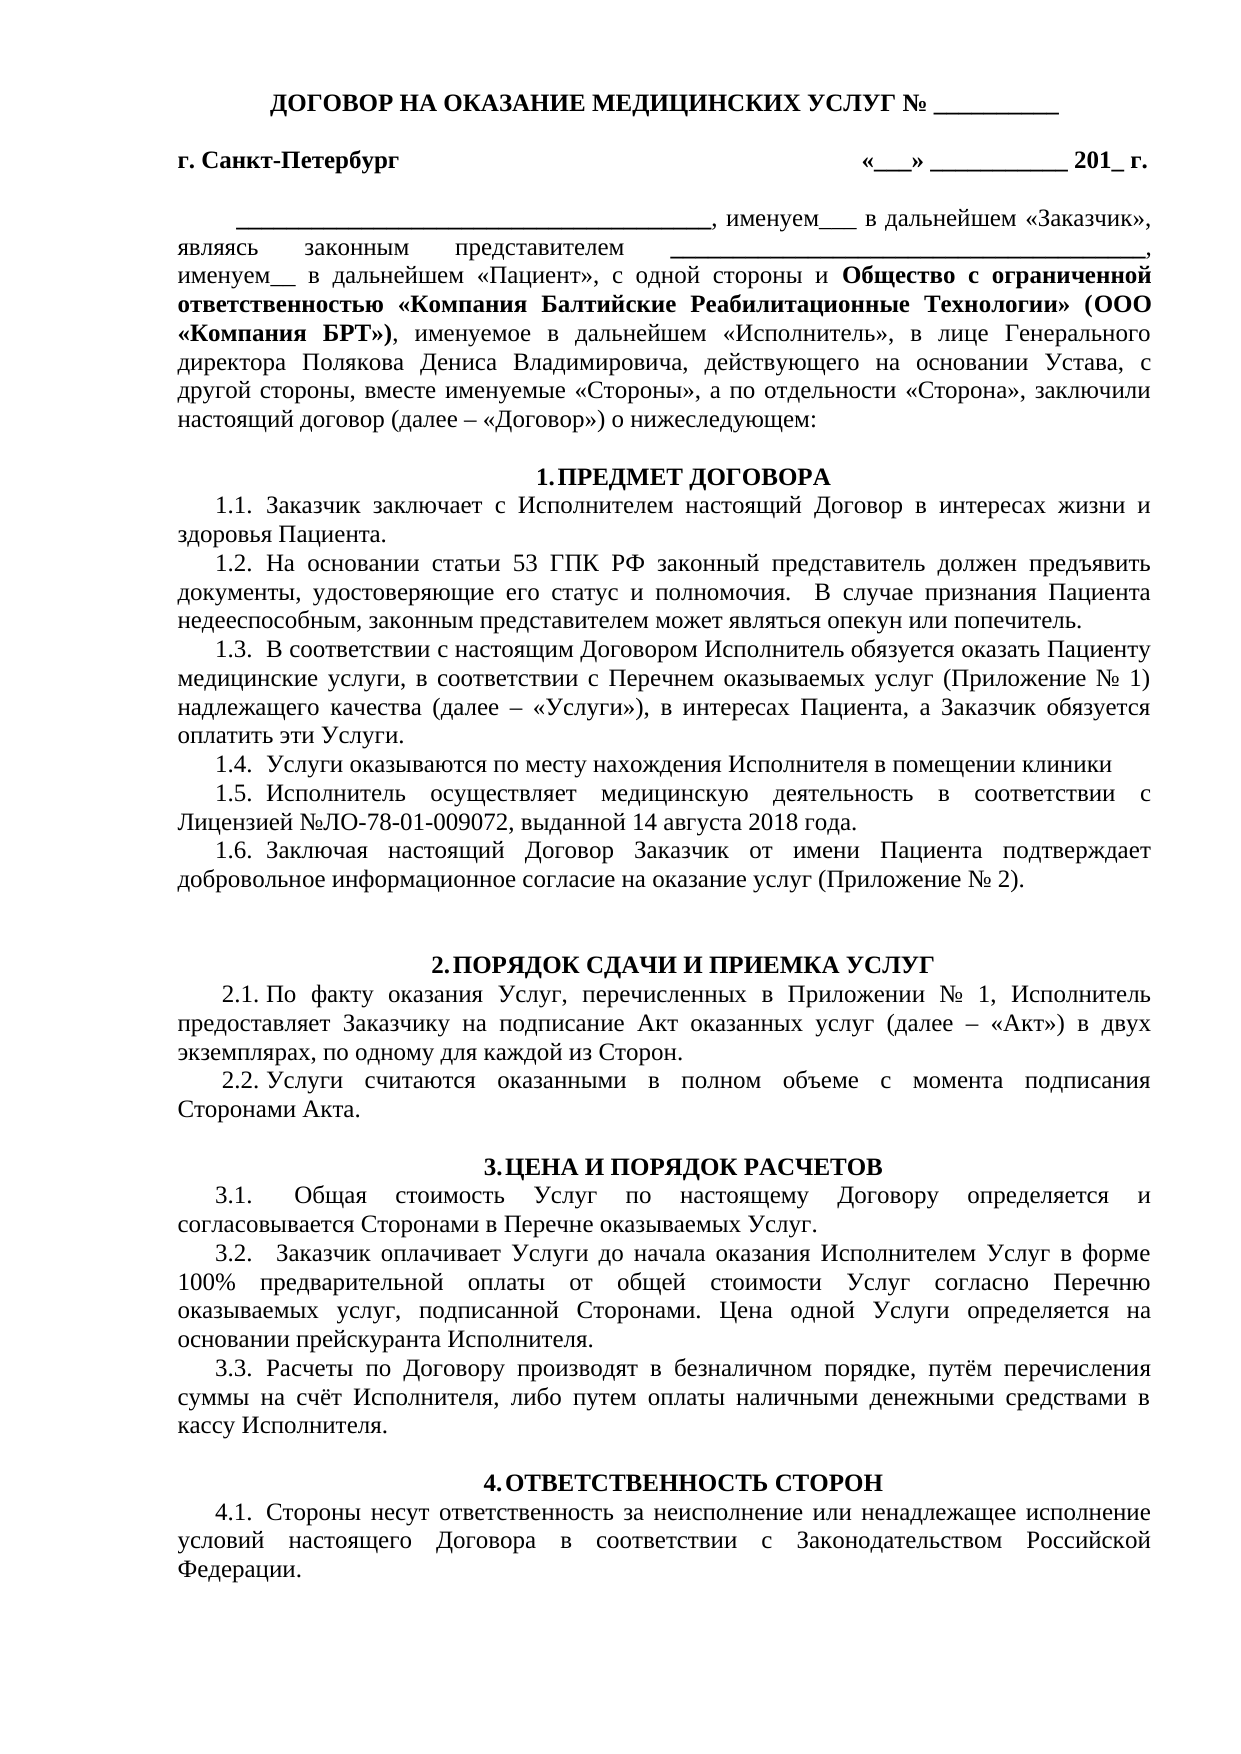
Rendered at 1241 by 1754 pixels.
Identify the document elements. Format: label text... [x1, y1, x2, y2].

list Расчеты по Договору производят в безналичном порядке, путём перечисления суммы на счёт Исполнителя, либо путем оплаты наличными денежными средствами в кассу Исполнителя. [177, 1353, 1152, 1439]
list ПРЕДМЕТ ДОГОВОРА [215, 462, 1152, 490]
list Заключая настоящий Договор Заказчик от имени Пациента подтверждает добровольное информационное согласие на оказание услуг (Приложение № 2). [177, 835, 1152, 893]
list Услуги считаются оказанными в полном объеме с момента подписания Сторонами Акта. [177, 1065, 1152, 1123]
list По факту оказания Услуг, перечисленных в Приложении № 1, Исполнитель предоставляет Заказчику на подписание Акт оказанных услуг (далее – «Акт») в двух экземплярах, по одному для каждой из Сторон. [177, 979, 1152, 1065]
list Исполнитель осуществляет медицинскую деятельность в соответствии с Лицензией №ЛО-78-01-009072, выданной 14 августа 2018 года. [177, 778, 1152, 835]
list Стороны несут ответственность за неисполнение или ненадлежащее исполнение условий настоящего Договора в соответствии с Законодательством Российской Федерации. [177, 1497, 1152, 1583]
text ДОГОВОР НА ОКАЗАНИЕ МЕДИЦИНСКИХ УСЛУГ № __________ [177, 88, 1152, 117]
text г. Санкт-Петербург «___» ___________ 201_ г. [177, 145, 1152, 174]
list На основании статьи 53 ГПК РФ законный представитель должен предъявить документы, удостоверяющие его статус и полномочия. В случае признания Пациента недееспособным, законным представителем может являться опекун или попечитель. [177, 548, 1152, 634]
list Заказчик заключает с Исполнителем настоящий Договор в интересах жизни и здоровья Пациента. [177, 490, 1152, 548]
list Услуги оказываются по месту нахождения Исполнителя в помещении клиники [215, 749, 1152, 778]
text ______________________________________, именуем___ в дальнейшем «Заказчик», являясь законным представителем ______________________________________, именуем__ в дальнейшем «Пациент», с одной стороны и Общество с ограниченной ответственностью «Компания Балтийские Реабилитационные Технологии» (ООО «Компания БРТ»), именуемое в дальнейшем «Исполнитель», в лице Генерального директора Полякова Дениса Владимировича, действующего на основании Устава, с другой стороны, вместе именуемые «Стороны», а по отдельности «Сторона», заключили настоящий договор (далее – «Договор») о нижеследующем: [177, 203, 1152, 433]
list ЦЕНА И ПОРЯДОК РАСЧЕТОВ [215, 1152, 1152, 1180]
list Общая стоимость Услуг по настоящему Договору определяется и согласовывается Сторонами в Перечне оказываемых Услуг. [177, 1180, 1152, 1238]
list ОТВЕТСТВЕННОСТЬ СТОРОН [215, 1468, 1152, 1497]
list ПОРЯДОК СДАЧИ И ПРИЕМКА УСЛУГ [215, 950, 1152, 979]
list В соответствии с настоящим Договором Исполнитель обязуется оказать Пациенту медицинские услуги, в соответствии с Перечнем оказываемых услуг (Приложение № 1) надлежащего качества (далее – «Услуги»), в интересах Пациента, а Заказчик обязуется оплатить эти Услуги. [177, 634, 1152, 749]
list Заказчик оплачивает Услуги до начала оказания Исполнителем Услуг в форме 100% предварительной оплаты от общей стоимости Услуг согласно Перечню оказываемых услуг, подписанной Сторонами. Цена одной Услуги определяется на основании прейскуранта Исполнителя. [177, 1238, 1152, 1353]
